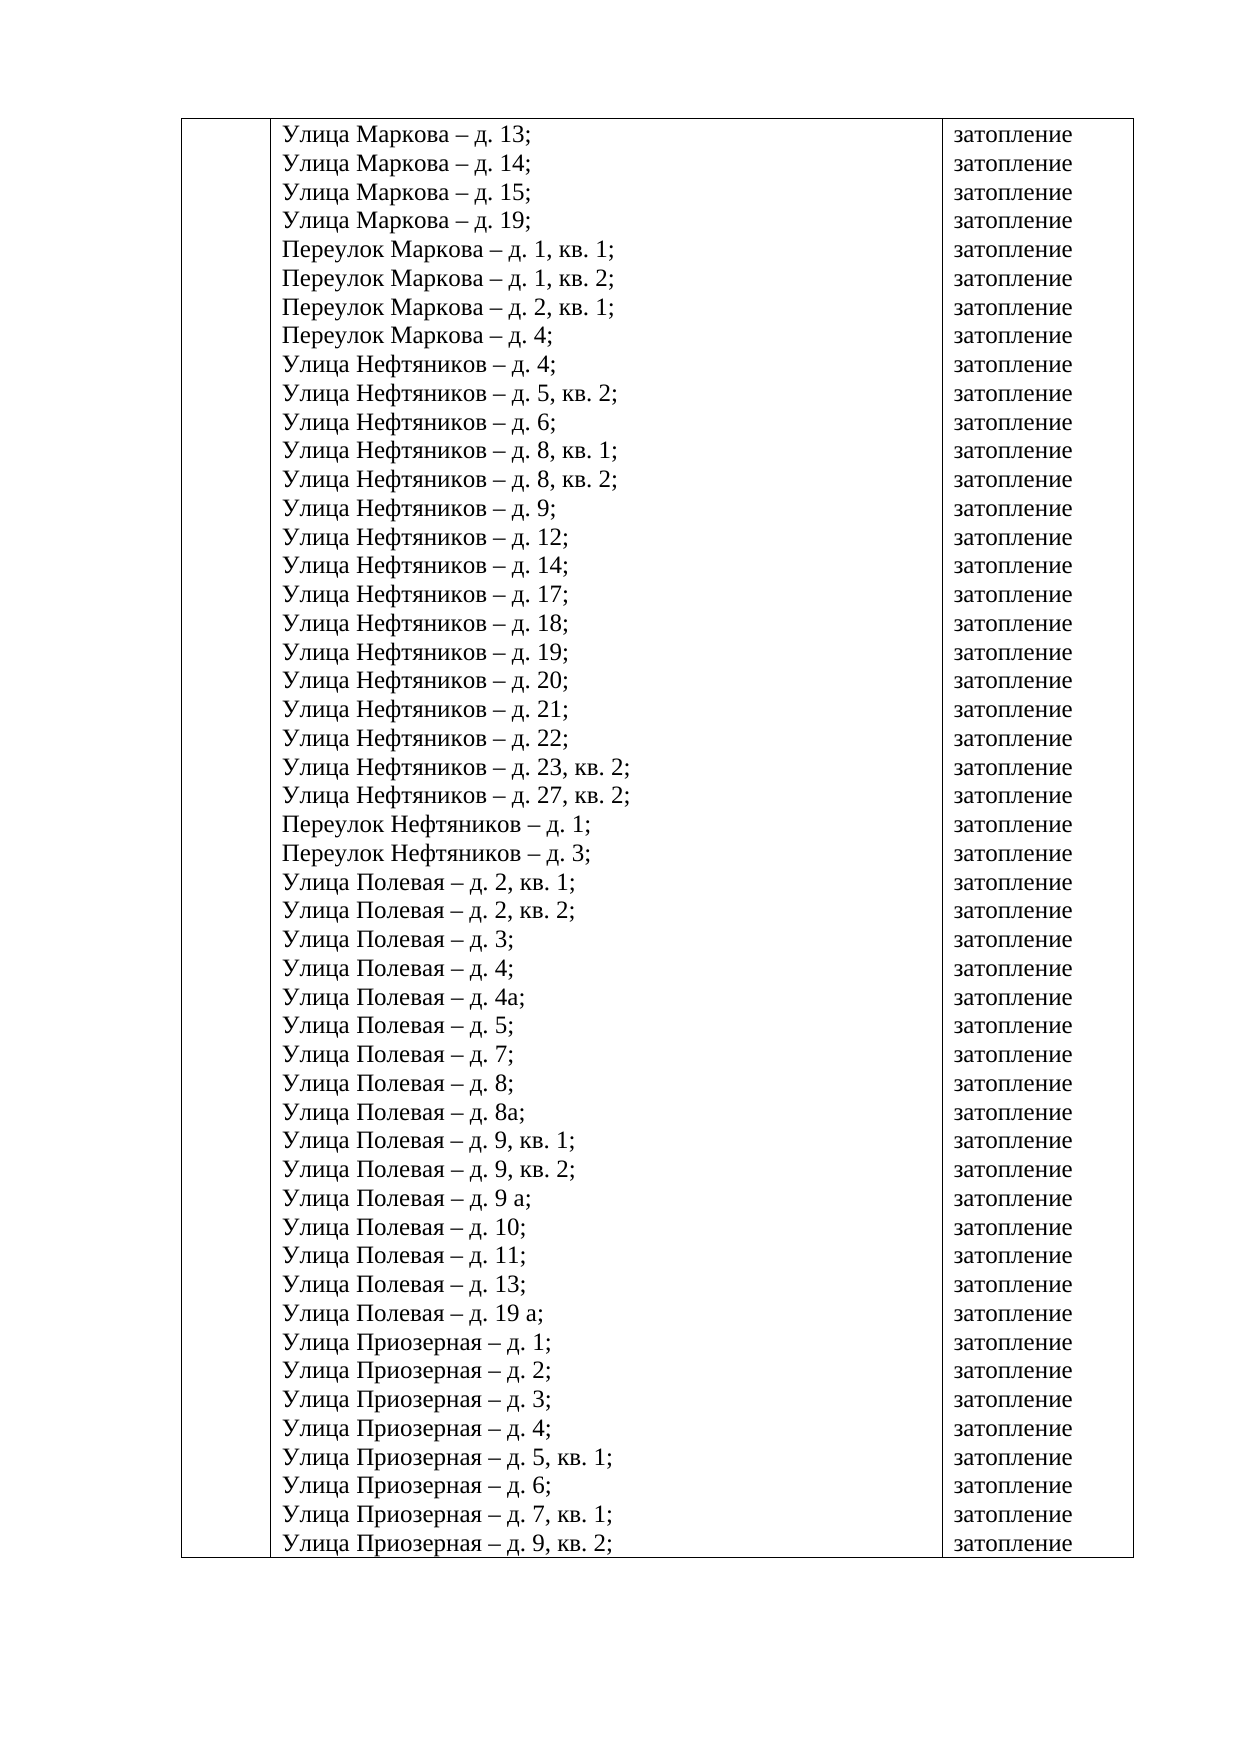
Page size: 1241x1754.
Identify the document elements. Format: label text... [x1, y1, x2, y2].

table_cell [271, 119, 942, 1557]
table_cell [943, 119, 1133, 1557]
table_cell 5 [182, 119, 270, 1557]
